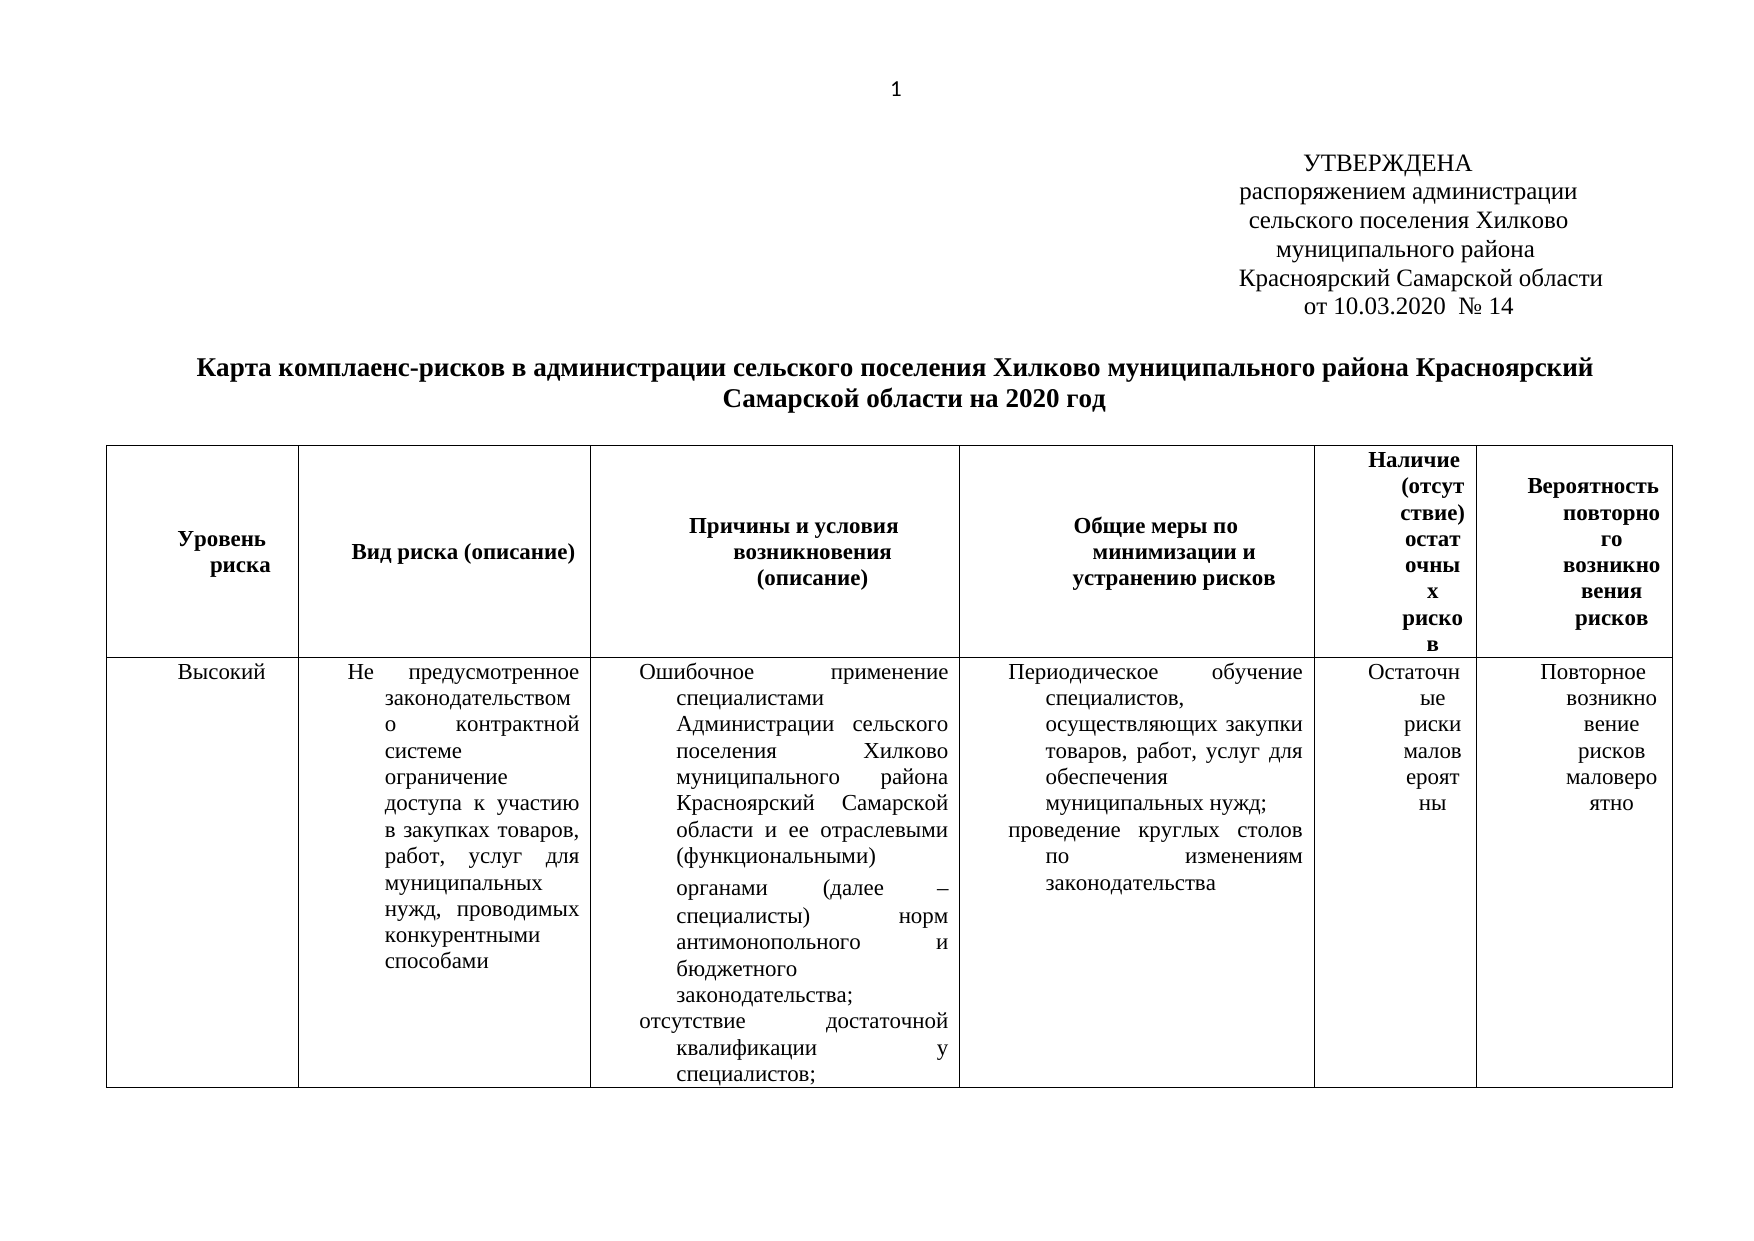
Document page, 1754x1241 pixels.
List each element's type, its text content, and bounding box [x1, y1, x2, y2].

table_header Наличие (отсутствие) остаточных рисков [1315, 446, 1476, 657]
text сельского поселения Хилково [550, 205, 1636, 234]
table_cell Остаточные риски маловероятны [1315, 658, 1476, 1087]
text распоряжением администрации [550, 176, 1636, 205]
text муниципального района [550, 234, 1636, 263]
text Красноярский Самарской области [550, 263, 1636, 291]
text Карта комплаенс-рисков в администрации сельского поселения Хилково муниципального района Красноярский Самарской области на 2020 год [155, 351, 1636, 414]
text УТВЕРЖДЕНА [155, 148, 1636, 176]
table_header Вид риска (описание) [299, 446, 590, 657]
text от 10.03.2020 № 14 [550, 291, 1636, 320]
table_header Уровень риска [107, 446, 298, 657]
table_header Причины и условия возникновения (описание) [591, 446, 959, 657]
table_cell Повторное возникновение рисков маловероятно [1477, 658, 1672, 1087]
table_header Общие меры по минимизации и устранению рисков [960, 446, 1314, 657]
table_cell Высокий [107, 658, 298, 1087]
table_header Вероятность повторного возникновения рисков [1477, 446, 1672, 657]
